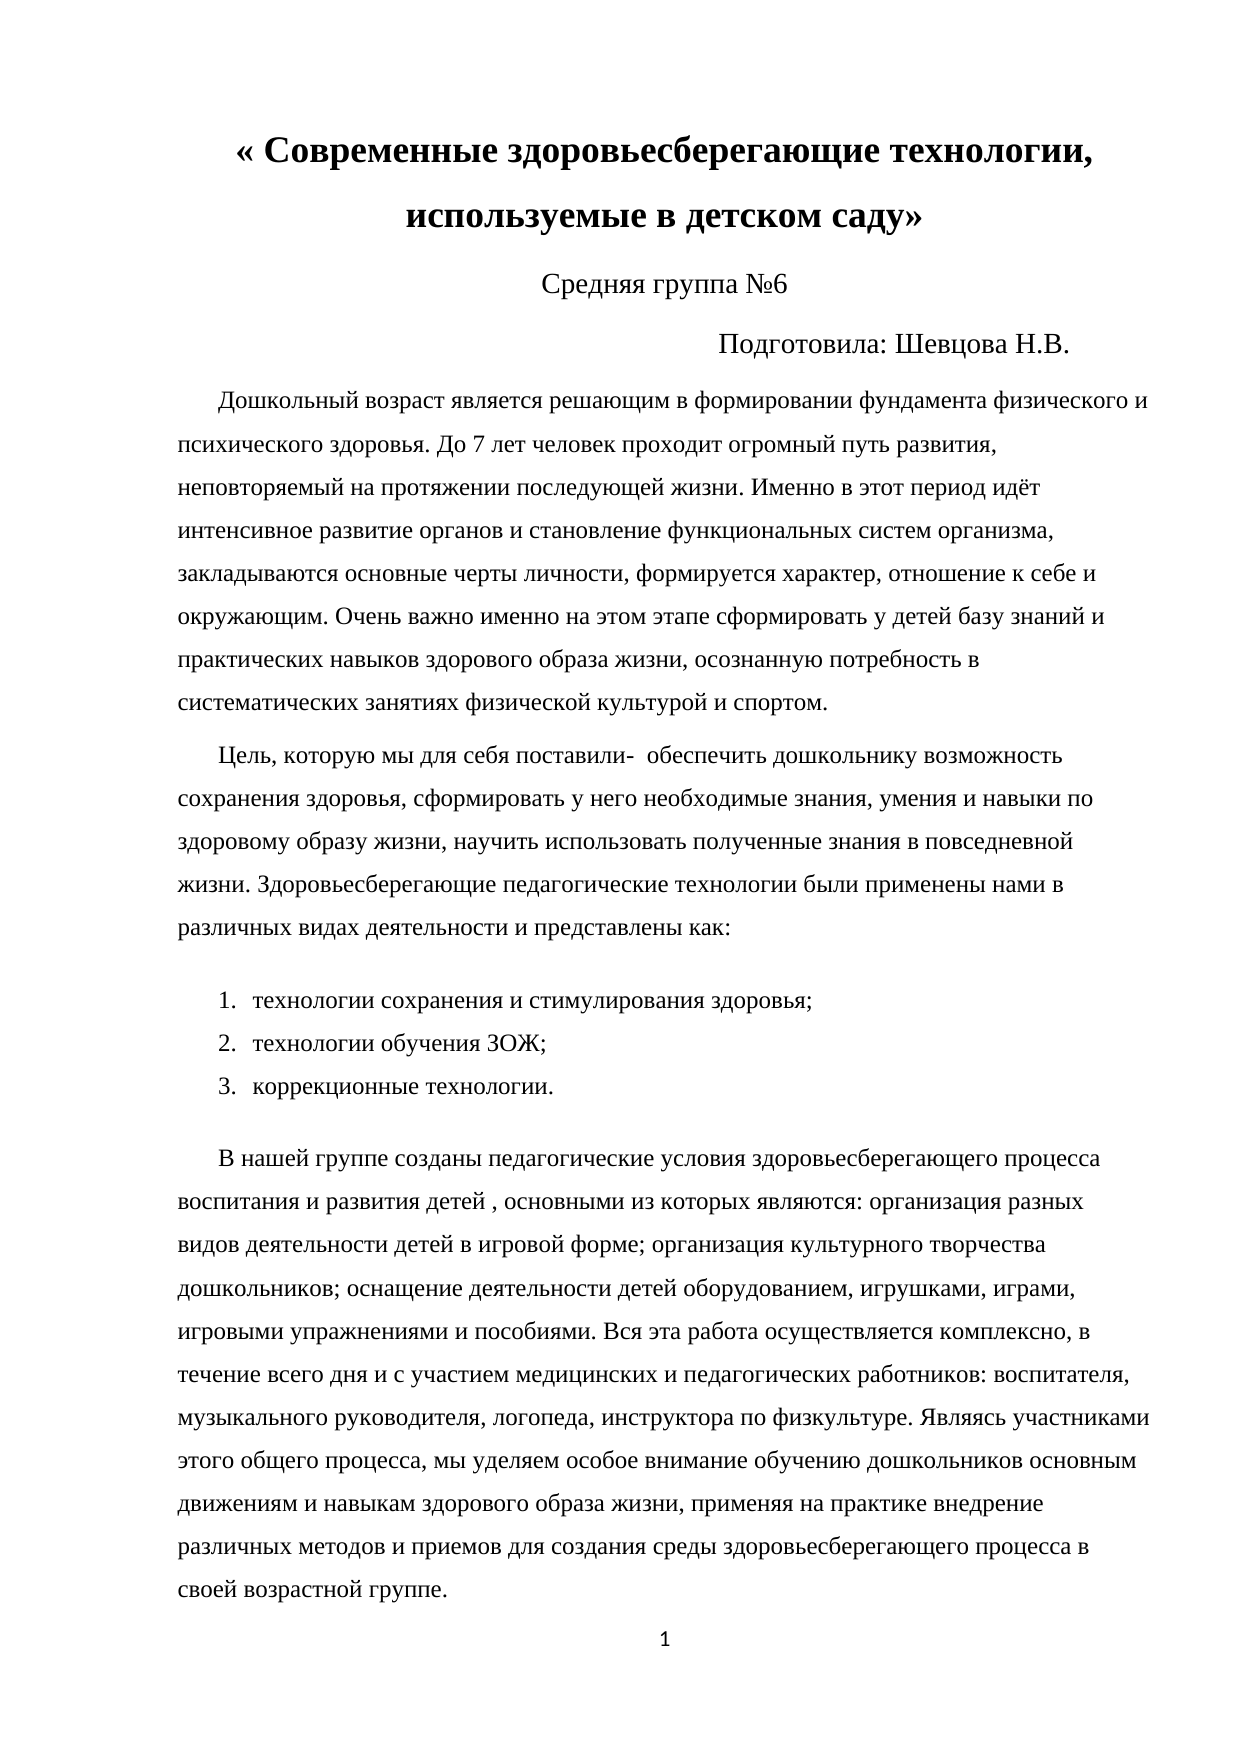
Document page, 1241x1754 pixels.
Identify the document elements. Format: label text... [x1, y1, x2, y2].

list технологии сохранения и стимулирования здоровья; [218, 985, 1152, 1013]
text В нашей группе созданы педагогические условия здоровьесберегающего процесса воспитания и развития детей , основными из которых являются: организация разных видов деятельности детей в игровой форме; организация культурного творчества дошкольников; оснащение деятельности детей оборудованием, игрушками, играми, игровыми упражнениями и пособиями. Вся эта работа осуществляется комплексно, в течение всего дня и с участием медицинских и педагогических работников: воспитателя, музыкального руководителя, логопеда, инструктора по физкультуре. Являясь участниками этого общего процесса, мы уделяем особое внимание обучению дошкольников основным движениям и навыкам здорового образа жизни, применяя на практике внедрение различных методов и приемов для создания среды здоровьесберегающего процесса в своей возрастной группе. [177, 1143, 1152, 1603]
text Подготовила: Шевцова Н.В. [177, 326, 1152, 359]
text Дошкольный возраст является решающим в формировании фундамента физического и психического здоровья. До 7 лет человек проходит огромный путь развития, неповторяемый на протяжении последующей жизни. Именно в этот период идёт интенсивное развитие органов и становление функциональных систем организма, закладываются основные черты личности, формируется характер, отношение к себе и окружающим. Очень важно именно на этом этапе сформировать у детей базу знаний и практических навыков здорового образа жизни, осознанную потребность в систематических занятиях физической культурой и спортом. [177, 386, 1152, 716]
text Цель, которую мы для себя поставили- обеспечить дошкольнику возможность сохранения здоровья, сформировать у него необходимые знания, умения и навыки по здоровому образу жизни, научить использовать полученные знания в повседневной жизни. Здоровьесберегающие педагогические технологии были применены нами в различных видах деятельности и представлены как: [177, 740, 1152, 941]
text Средняя группа №6 [177, 266, 1152, 300]
list технологии обучения ЗОЖ; [218, 1028, 1152, 1057]
list коррекционные технологии. [218, 1071, 1152, 1100]
text « Современные здоровьесберегающие технологии, используемые в детском саду» [177, 127, 1152, 235]
